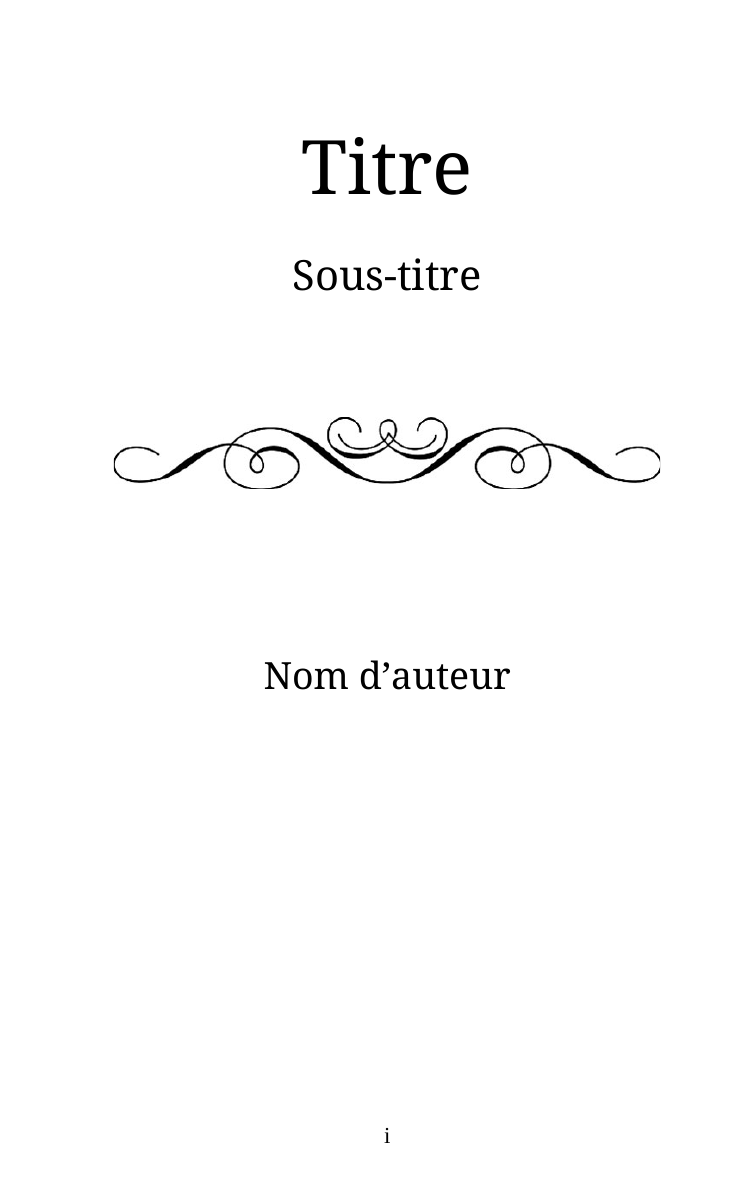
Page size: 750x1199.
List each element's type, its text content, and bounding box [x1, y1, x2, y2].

text Sous-titre [114, 245, 660, 302]
picture [113, 417, 661, 489]
text Nom d’auteur [114, 649, 660, 700]
text Titre [114, 114, 660, 216]
